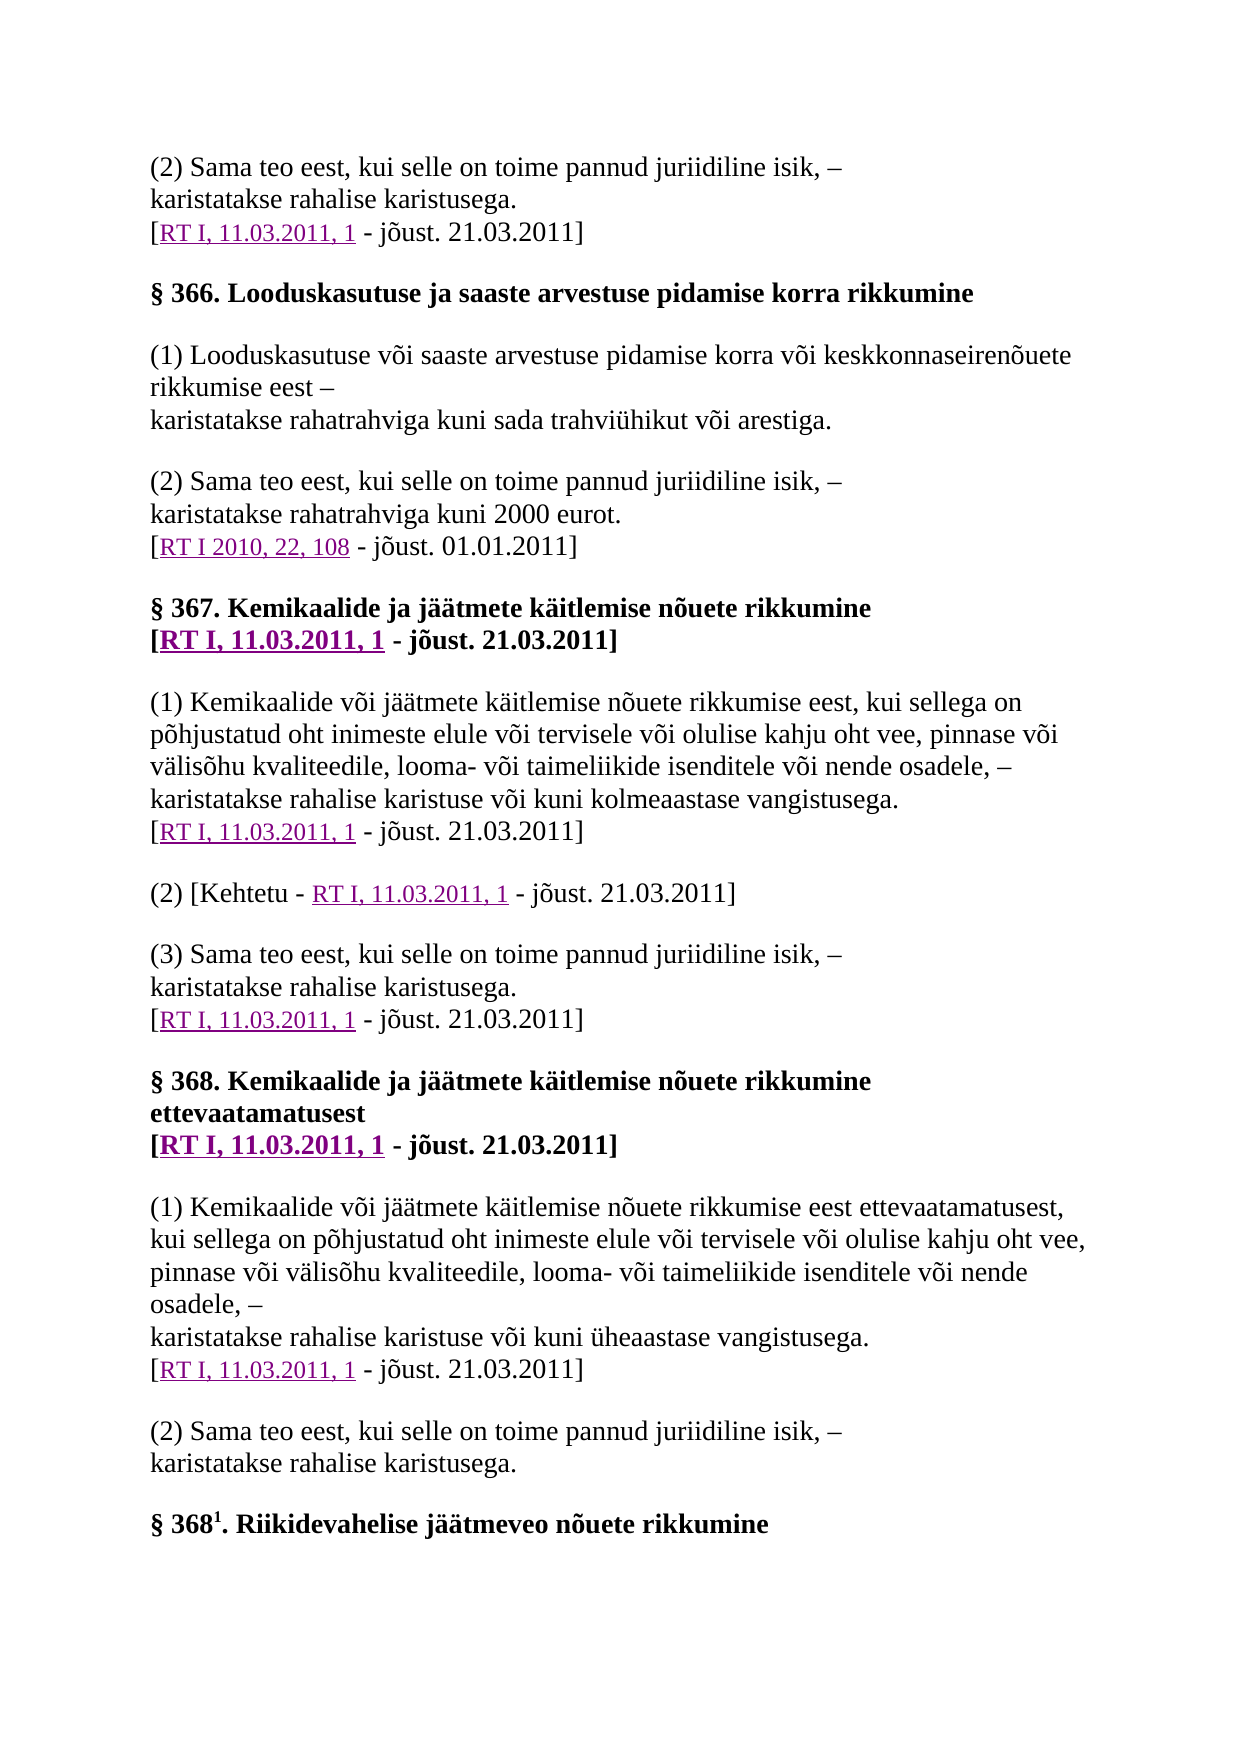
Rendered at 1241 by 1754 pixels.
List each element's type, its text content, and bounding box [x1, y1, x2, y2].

text (3) Sama teo eest, kui selle on toime pannud juriidiline isik, – karistatakse rahalise karistusega. [RT I, 11.03.2011, 1 - jõust. 21.03.2011] [150, 937, 1090, 1034]
text (1) Looduskasutuse või saaste arvestuse pidamise korra või keskkonnaseirenõuete rikkumise eest – karistatakse rahatrahviga kuni sada trahviühikut või arestiga. [150, 338, 1090, 435]
text (2) Sama teo eest, kui selle on toime pannud juriidiline isik, – karistatakse rahalise karistusega. [RT I, 11.03.2011, 1 - jõust. 21.03.2011] [150, 150, 1090, 247]
text (1) Kemikaalide või jäätmete käitlemise nõuete rikkumise eest, kui sellega on põhjustatud oht inimeste elule või tervisele või olulise kahju oht vee, pinnase või välisõhu kvaliteedile, looma- või taimeliikide isenditele või nende osadele, – karistatakse rahalise karistuse või kuni kolmeaastase vangistusega. [RT I, 11.03.2011, 1 - jõust. 21.03.2011] [150, 684, 1090, 847]
text § 367. Kemikaalide ja jäätmete käitlemise nõuete rikkumine [RT I, 11.03.2011, 1 - jõust. 21.03.2011] [150, 591, 1090, 655]
text (2) Sama teo eest, kui selle on toime pannud juriidiline isik, – karistatakse rahatrahviga kuni 2000 eurot. [RT I 2010, 22, 108 - jõust. 01.01.2011] [150, 464, 1090, 561]
text § 3681. Riikidevahelise jäätmeveo nõuete rikkumine [150, 1507, 1090, 1540]
text (1) Kemikaalide või jäätmete käitlemise nõuete rikkumise eest ettevaatamatusest, kui sellega on põhjustatud oht inimeste elule või tervisele või olulise kahju oht vee, pinnase või välisõhu kvaliteedile, looma- või taimeliikide isenditele või nende osadele, – karistatakse rahalise karistuse või kuni üheaastase vangistusega. [RT I, 11.03.2011, 1 - jõust. 21.03.2011] [150, 1190, 1090, 1384]
text (2) Sama teo eest, kui selle on toime pannud juriidiline isik, – karistatakse rahalise karistusega. [150, 1413, 1090, 1478]
text § 366. Looduskasutuse ja saaste arvestuse pidamise korra rikkumine [150, 276, 1090, 309]
text § 368. Kemikaalide ja jäätmete käitlemise nõuete rikkumine ettevaatamatusest [RT I, 11.03.2011, 1 - jõust. 21.03.2011] [150, 1064, 1090, 1161]
text (2) [Kehtetu - RT I, 11.03.2011, 1 - jõust. 21.03.2011] [150, 876, 1090, 908]
